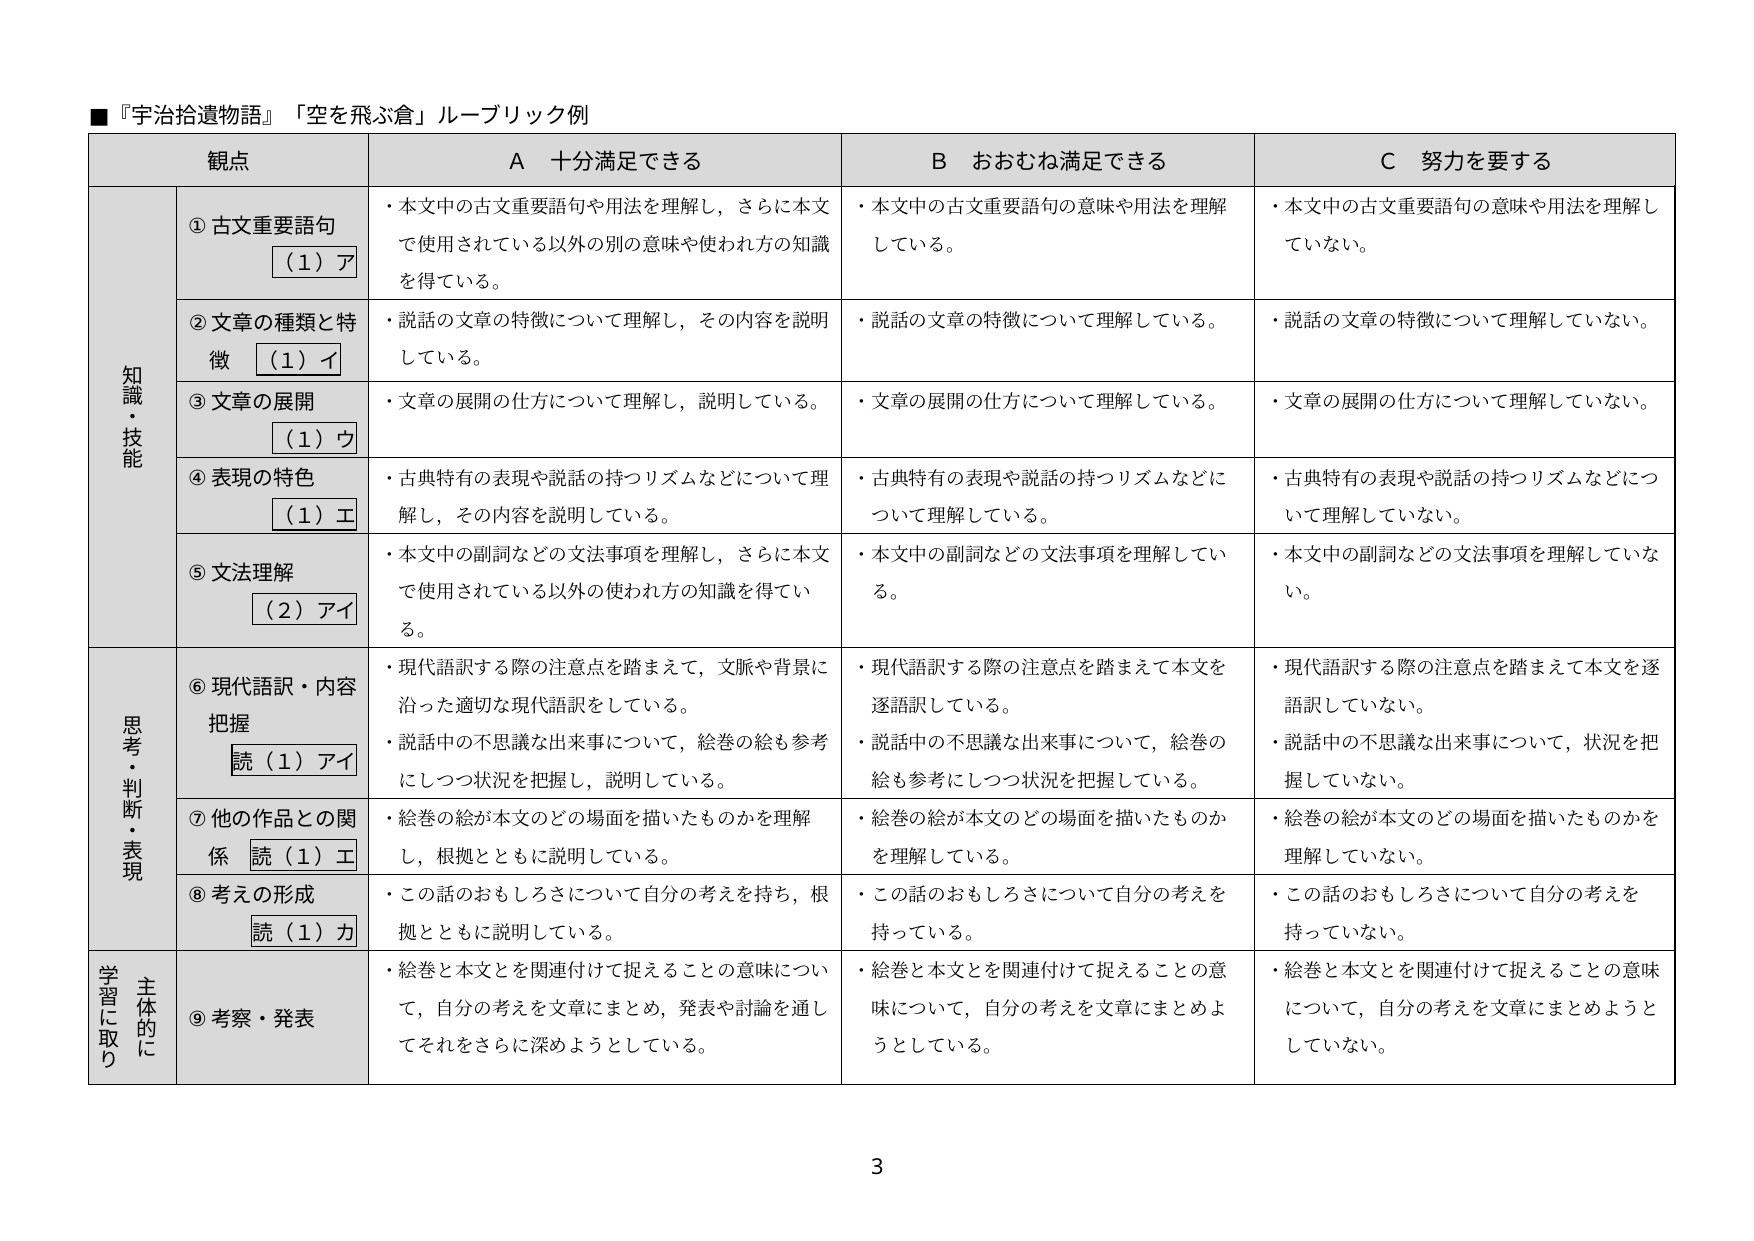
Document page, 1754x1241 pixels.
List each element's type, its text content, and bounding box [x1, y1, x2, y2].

table_header Ｃ 努力を要する [1255, 134, 1675, 186]
table_cell ・古典特有の表現や説話の持つリズムなどについて理解していない。 [1255, 458, 1674, 533]
table_cell ・本文中の古文重要語句の意味や用法を理解していない。 [1255, 187, 1674, 299]
table_cell ・現代語訳する際の注意点を踏まえて，文脈や背景に沿った適切な現代語訳をしている。 ・説話中の不思議な出来事について，絵巻の絵も参考にしつつ状況を把握し，説明している。 [369, 648, 841, 798]
table_cell ・絵巻の絵が本文のどの場面を描いたものかを理解している。 [842, 799, 1254, 874]
table_cell ・絵巻の絵が本文のどの場面を描いたものかを理解していない。 [1255, 799, 1674, 874]
table_cell ⑤文法理解 （２）アイ [177, 534, 368, 647]
table_cell ①古文重要語句 （１）ア [177, 187, 368, 299]
table_header Ｂ おおむね満足できる [842, 134, 1254, 186]
table_cell ・本文中の古文重要語句の意味や用法を理解している。 [842, 187, 1254, 299]
table_cell ・絵巻と本文とを関連付けて捉えることの意味について，自分の考えを文章にまとめようとしていない。 [1255, 951, 1674, 1084]
table_cell ④表現の特色 （１）エ [177, 458, 368, 533]
table_cell ・説話の文章の特徴について理解し，その内容を説明している。 [369, 300, 841, 381]
table_cell ・絵巻と本文とを関連付けて捉えることの意味について，自分の考えを文章にまとめ，発表や討論を通してそれをさらに深めようとしている。 [369, 951, 841, 1084]
table_cell ・本文中の古文重要語句や用法を理解し，さらに本文で使用されている以外の別の意味や使われ方の知識を得ている。 [369, 187, 841, 299]
table_cell ・文章の展開の仕方について理解していない。 [1255, 382, 1674, 457]
table_cell ・説話の文章の特徴について理解していない。 [1255, 300, 1674, 381]
table_cell ・この話のおもしろさについて自分の考えを持っている。 [842, 875, 1254, 950]
text ■『宇治拾遺物語』「空を飛ぶ倉」ルーブリック例 [89, 95, 1665, 132]
table_cell ・絵巻の絵が本文のどの場面を描いたものかを理解し，根拠とともに説明している。 [369, 799, 841, 874]
table_cell ・絵巻と本文とを関連付けて捉えることの意味について，自分の考えを文章にまとめようとしている。 [842, 951, 1254, 1084]
table_cell ・古典特有の表現や説話の持つリズムなどについて理解し，その内容を説明している。 [369, 458, 841, 533]
table_cell ・現代語訳する際の注意点を踏まえて本文を逐語訳している。 ・説話中の不思議な出来事について，絵巻の絵も参考にしつつ状況を把握している。 [842, 648, 1254, 798]
table_cell ・本文中の副詞などの文法事項を理解している。 [842, 534, 1254, 647]
table_cell ・本文中の副詞などの文法事項を理解し，さらに本文で使用されている以外の使われ方の知識を得ている。 [369, 534, 841, 647]
table_cell ・本文中の副詞などの文法事項を理解していない。 [1255, 534, 1674, 647]
table_cell ・説話の文章の特徴について理解している。 [842, 300, 1254, 381]
table_cell ⑦他の作品との関係 読（１）エ [177, 799, 368, 874]
table_cell ・現代語訳する際の注意点を踏まえて本文を逐語訳していない。 ・説話中の不思議な出来事について，状況を把握していない。 [1255, 648, 1674, 798]
table_header 観点 [89, 134, 368, 186]
table_cell ⑥現代語訳・内容把握 読（１）アイ [177, 648, 368, 798]
table_cell ②文章の種類と特徴 （１）イ [177, 300, 368, 381]
table_cell 主体的に 学習に取り組む態度 [89, 951, 176, 1084]
table_cell ・文章の展開の仕方について理解している。 [842, 382, 1254, 457]
table_cell ・文章の展開の仕方について理解し，説明している。 [369, 382, 841, 457]
table_header Ａ 十分満足できる [369, 134, 841, 186]
table_cell 知識・技能 [89, 187, 176, 647]
table_cell ・古典特有の表現や説話の持つリズムなどについて理解している。 [842, 458, 1254, 533]
table_cell ・この話のおもしろさについて自分の考えを持ち，根拠とともに説明している。 [369, 875, 841, 950]
table_cell ⑧考えの形成 読（１）カ [177, 875, 368, 950]
table_cell 思考・判断・表現 [89, 648, 176, 950]
table_cell ③文章の展開 （１）ウ [177, 382, 368, 457]
table_cell ・この話のおもしろさについて自分の考えを持っていない。 [1255, 875, 1674, 950]
table_cell ⑨考察・発表 [177, 951, 368, 1084]
